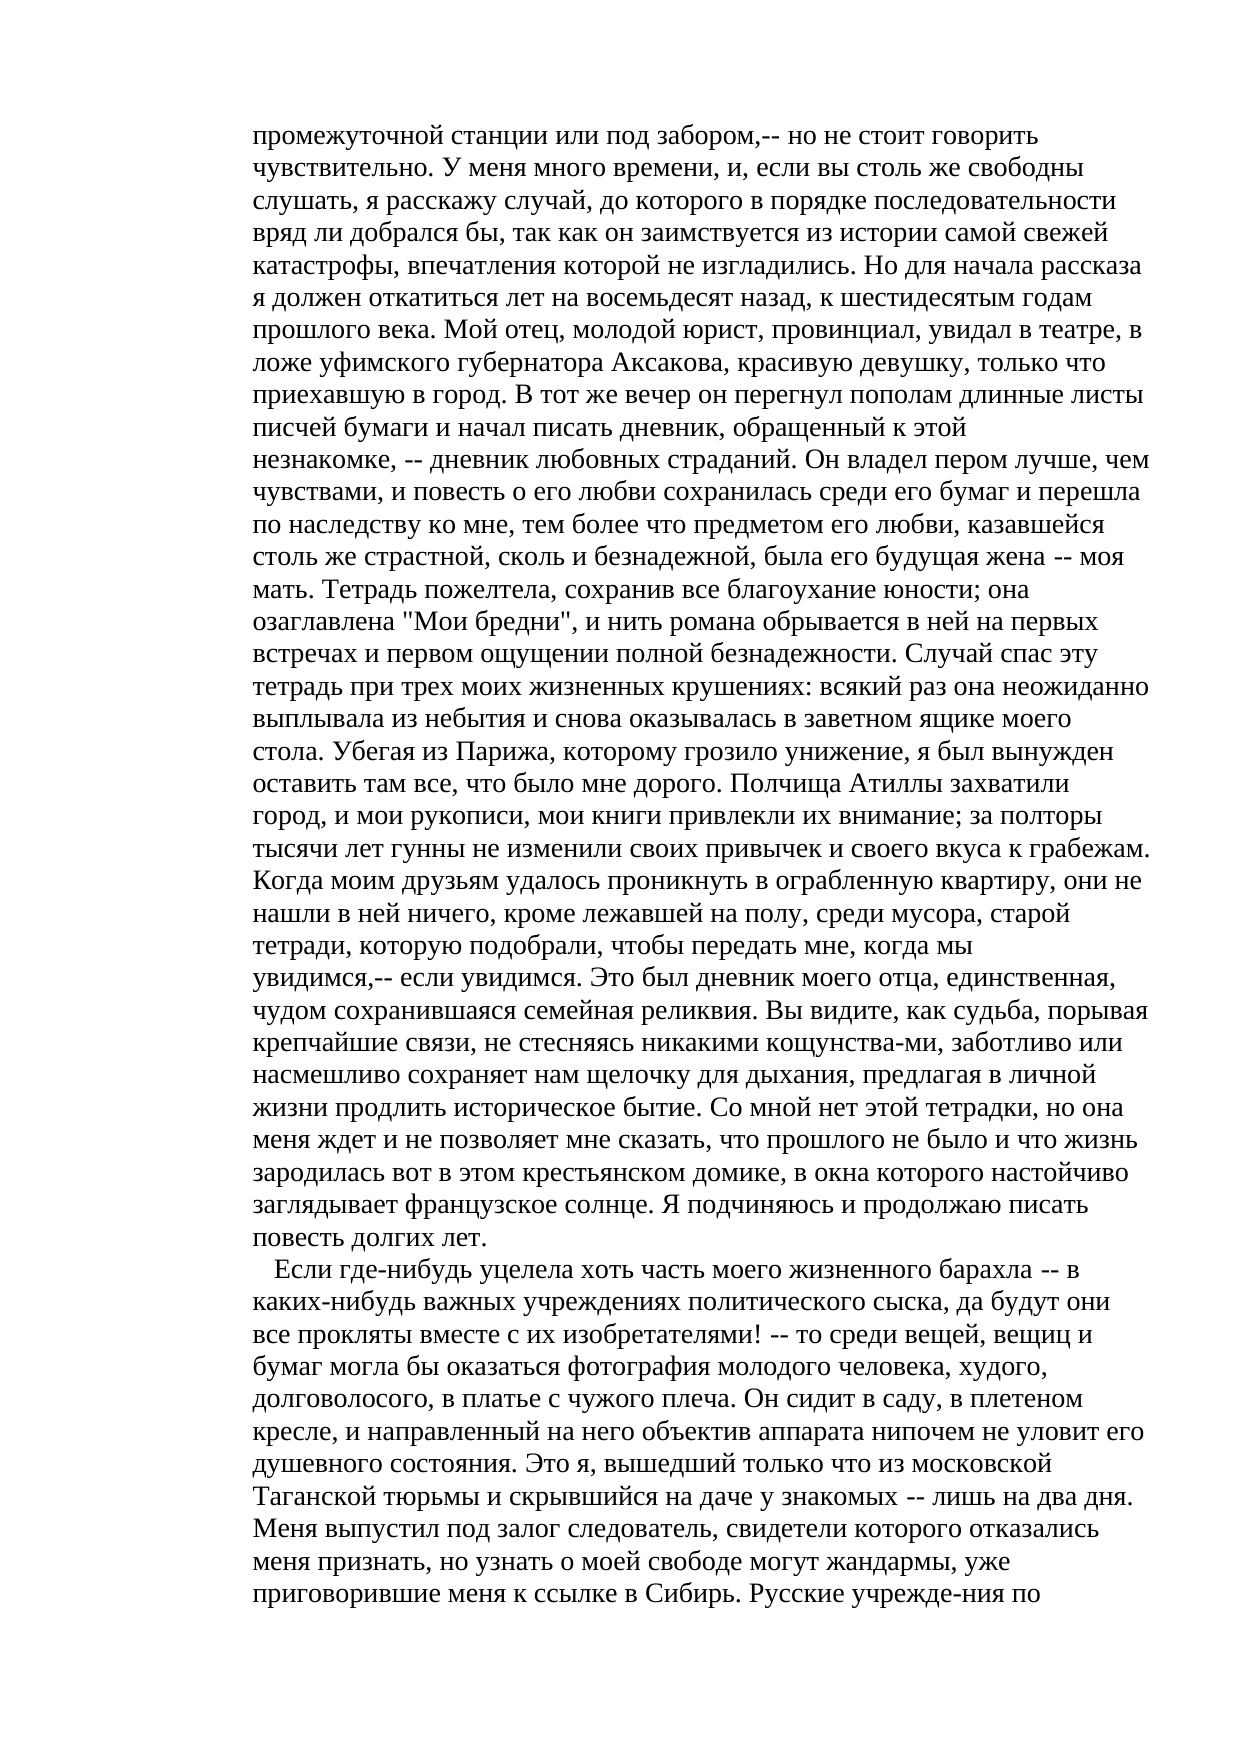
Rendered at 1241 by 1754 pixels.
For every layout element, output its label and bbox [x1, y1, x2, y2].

text [252, 118, 1152, 1252]
text [252, 1252, 1152, 1608]
